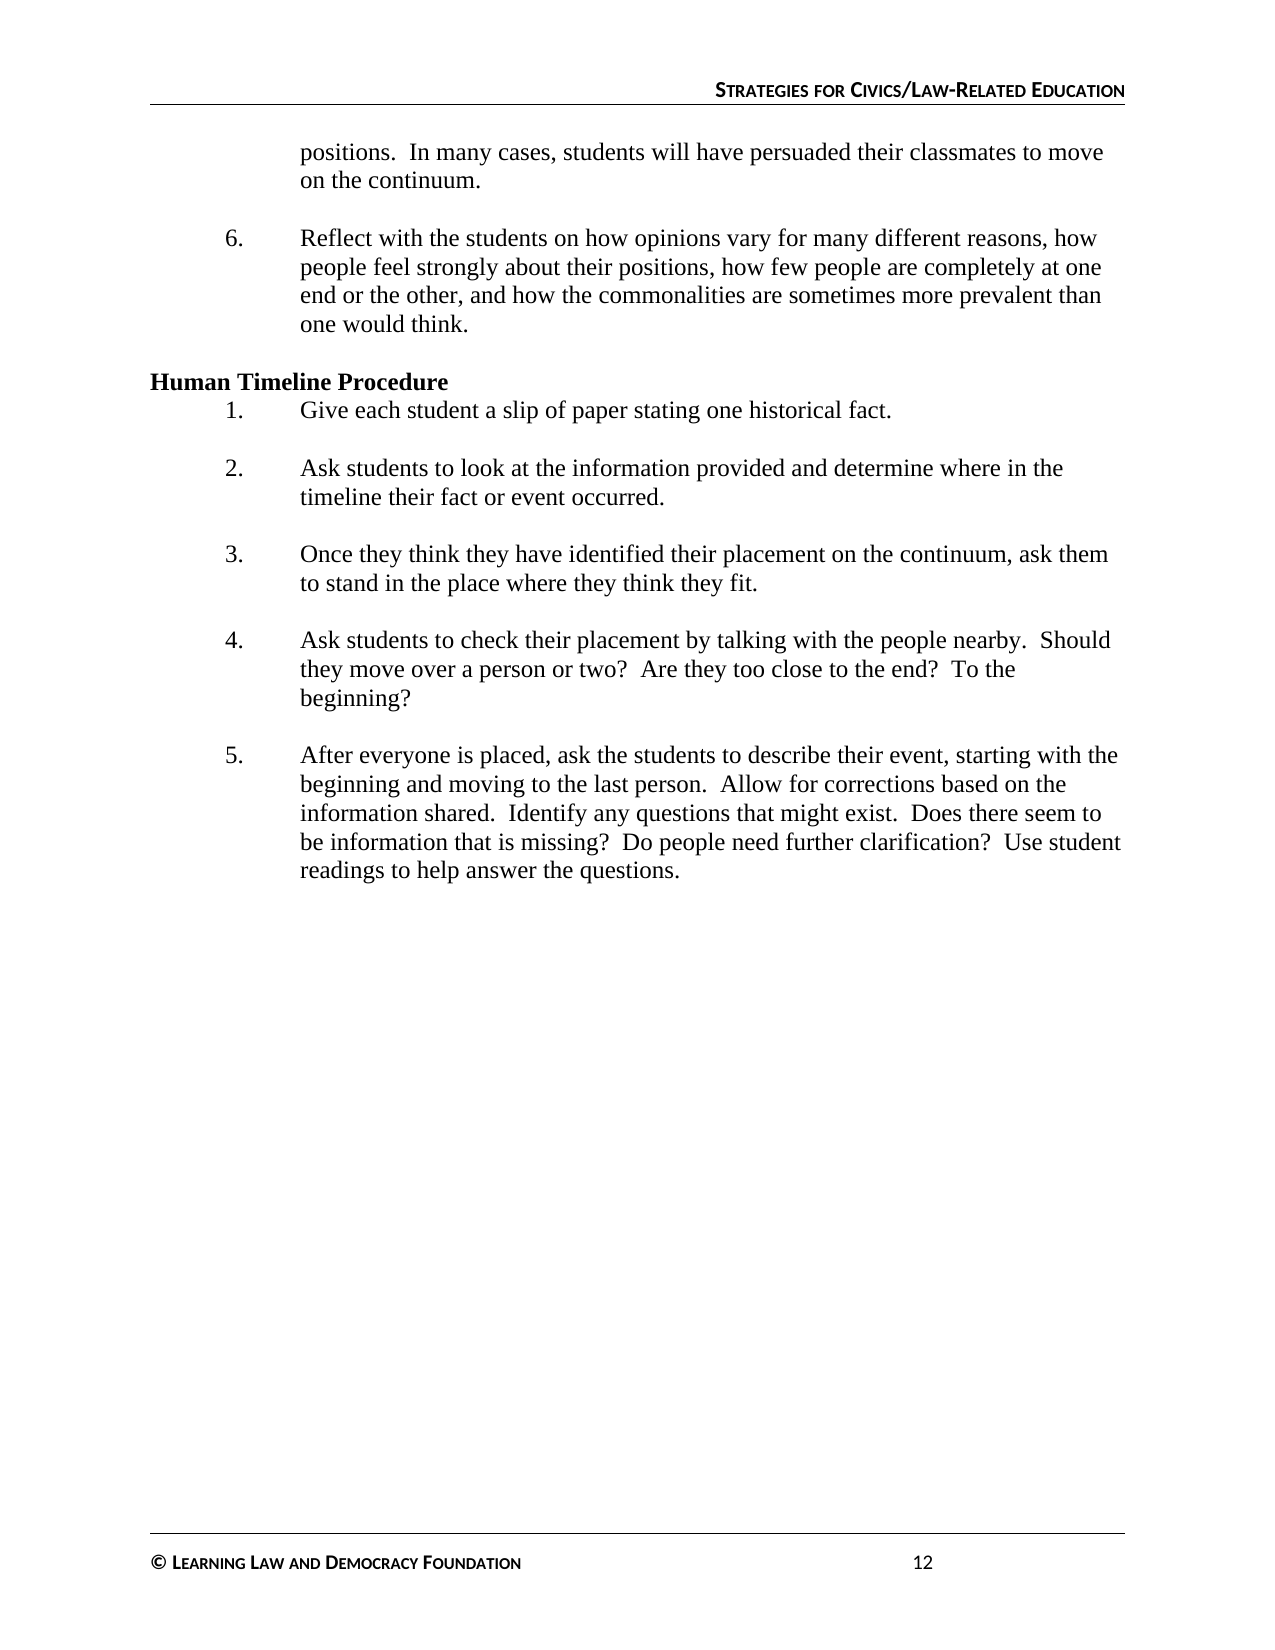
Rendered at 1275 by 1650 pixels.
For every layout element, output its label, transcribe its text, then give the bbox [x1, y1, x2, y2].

list Reflect with the students on how opinions vary for many different reasons, how people feel strongly about their positions, how few people are completely at one end or the other, and how the commonalities are sometimes more prevalent than one would think. [225, 223, 1125, 338]
list Once they think they have identified their placement on the continuum, ask them to stand in the place where they think they fit. [225, 539, 1125, 597]
subtitle Human Timeline Procedure [150, 367, 1125, 395]
list Ask students to look at the information provided and determine where in the timeline their fact or event occurred. [225, 453, 1125, 510]
list Ask students to check their placement by talking with the people nearby. Should they move over a person or two? Are they too close to the end? To the beginning? [225, 625, 1125, 712]
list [225, 137, 1125, 194]
list Give each student a slip of paper stating one historical fact. [225, 395, 1125, 424]
list After everyone is placed, ask the students to describe their event, starting with the beginning and moving to the last person. Allow for corrections based on the information shared. Identify any questions that might exist. Does there seem to be information that is missing? Do people need further clarification? Use student readings to help answer the questions. [225, 740, 1125, 884]
